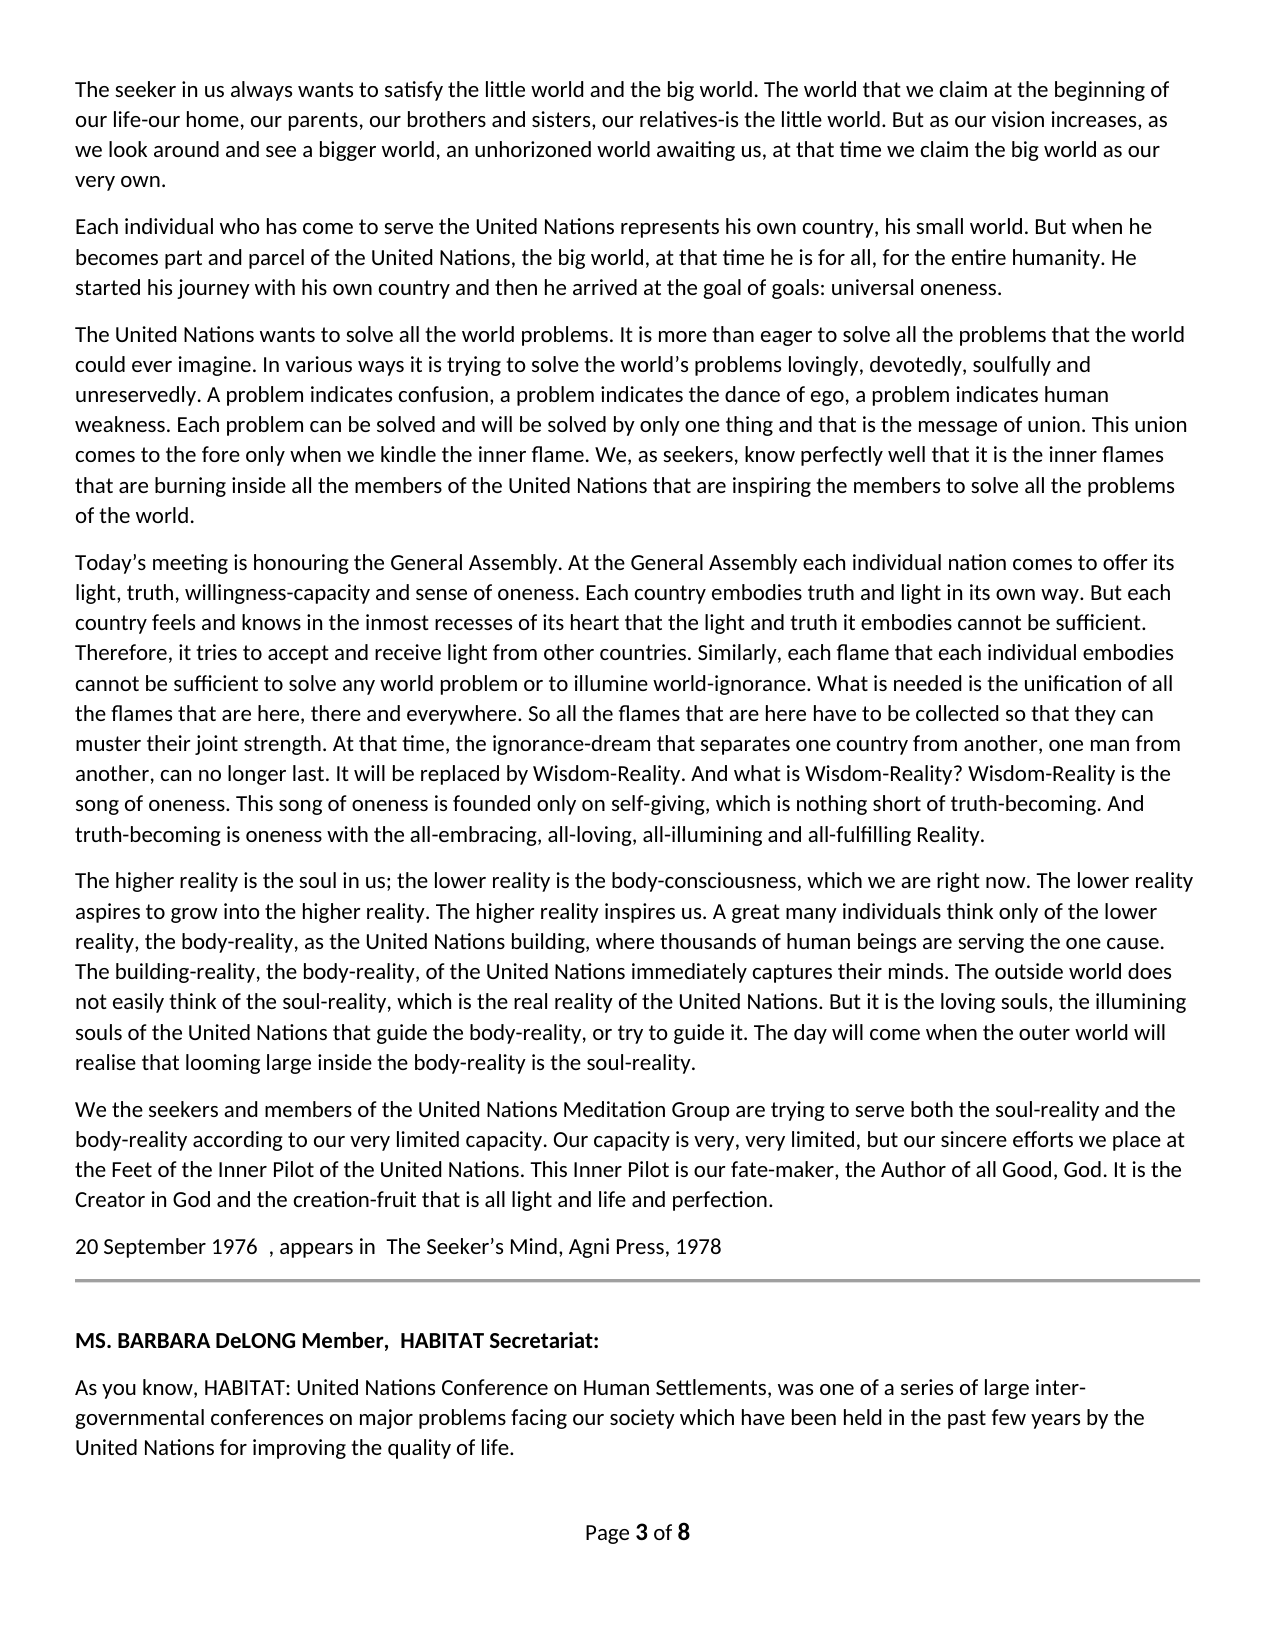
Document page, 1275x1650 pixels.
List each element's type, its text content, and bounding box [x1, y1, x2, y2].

text We the seekers and members of the United Nations Meditation Group are trying to serve both the soul-reality and the body-reality according to our very limited capacity. Our capacity is very, very limited, but our sincere efforts we place at the Feet of the Inner Pilot of the United Nations. This Inner Pilot is our fate-maker, the Author of all Good, God. It is the Creator in God and the creation-fruit that is all light and life and perfection. [75, 1095, 1200, 1213]
text MS. BARBARA DeLONG Member, HABITAT Secretariat: [75, 1326, 1200, 1354]
text The seeker in us always wants to satisfy the little world and the big world. The world that we claim at the beginning of our life-our home, our parents, our brothers and sisters, our relatives-is the little world. But as our vision increases, as we look around and see a bigger world, an unhorizoned world awaiting us, at that time we claim the big world as our very own. [75, 75, 1200, 194]
text The United Nations wants to solve all the world problems. It is more than eager to solve all the problems that the world could ever imagine. In various ways it is trying to solve the world’s problems lovingly, devotedly, soulfully and unreservedly. A problem indicates confusion, a problem indicates the dance of ego, a problem indicates human weakness. Each problem can be solved and will be solved by only one thing and that is the message of union. This union comes to the fore only when we kindle the inner flame. We, as seekers, know perfectly well that it is the inner flames that are burning inside all the members of the United Nations that are inspiring the members to solve all the problems of the world. [75, 320, 1200, 529]
text The higher reality is the soul in us; the lower reality is the body-consciousness, which we are right now. The lower reality aspires to grow into the higher reality. The higher reality inspires us. A great many individuals think only of the lower reality, the body-reality, as the United Nations building, where thousands of human beings are serving the one cause. The building-reality, the body-reality, of the United Nations immediately captures their minds. The outside world does not easily think of the soul-reality, which is the real reality of the United Nations. But it is the loving souls, the illumining souls of the United Nations that guide the body-reality, or try to guide it. The day will come when the outer world will realise that looming large inside the body-reality is the soul-reality. [75, 867, 1200, 1076]
text 20 September 1976 , appears in The Seeker’s Mind, Agni Press, 1978 [75, 1232, 1200, 1260]
text Each individual who has come to serve the United Nations represents his own country, his small world. But when he becomes part and parcel of the United Nations, the big world, at that time he is for all, for the entire humanity. He started his journey with his own country and then he arrived at the goal of goals: universal oneness. [75, 212, 1200, 301]
text Today’s meeting is honouring the General Assembly. At the General Assembly each individual nation comes to offer its light, truth, willingness-capacity and sense of oneness. Each country embodies truth and light in its own way. But each country feels and knows in the inmost recesses of its heart that the light and truth it embodies cannot be sufficient. Therefore, it tries to accept and receive light from other countries. Similarly, each flame that each individual embodies cannot be sufficient to solve any world problem or to illumine world-ignorance. What is needed is the unification of all the flames that are here, there and everywhere. So all the flames that are here have to be collected so that they can muster their joint strength. At that time, the ignorance-dream that separates one country from another, one man from another, can no longer last. It will be replaced by Wisdom-Reality. And what is Wisdom-Reality? Wisdom-Reality is the song of oneness. This song of oneness is founded only on self-giving, which is nothing short of truth-becoming. And truth-becoming is oneness with the all-embracing, all-loving, all-illumining and all-fulfilling Reality. [75, 548, 1200, 848]
text As you know, HABITAT: United Nations Conference on Human Settlements, was one of a series of large inter-governmental conferences on major problems facing our society which have been held in the past few years by the United Nations for improving the quality of life. [75, 1373, 1200, 1461]
